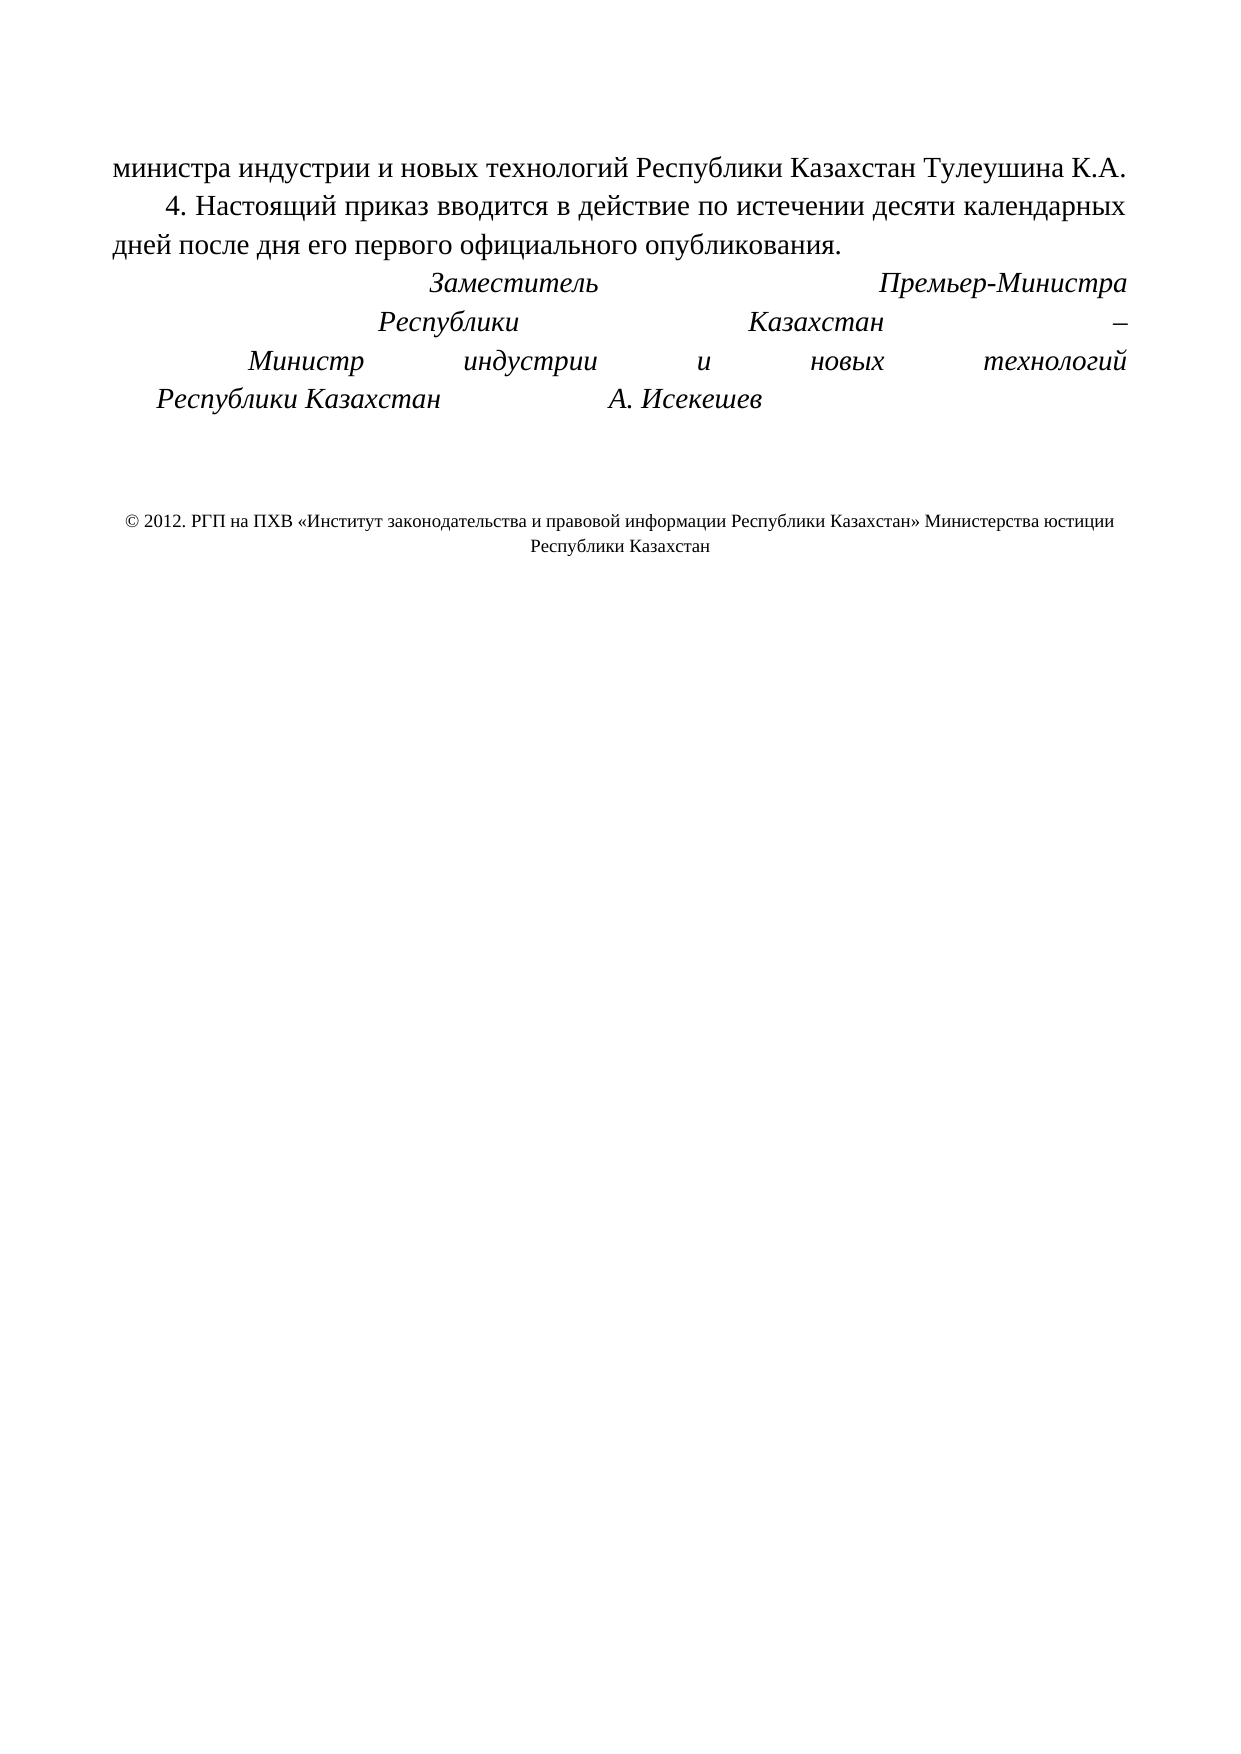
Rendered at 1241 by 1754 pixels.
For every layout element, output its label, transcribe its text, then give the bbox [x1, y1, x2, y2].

text Заместитель Премьер-Министра Республики Казахстан – Министр индустрии и новых технологий Республики Казахстан А. Исекешев [112, 266, 1128, 415]
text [112, 150, 1128, 261]
text © 2012. РГП на ПХВ «Институт законодательства и правовой информации Республики Казахстан» Министерства юстиции Республики Казахстан [112, 510, 1128, 557]
